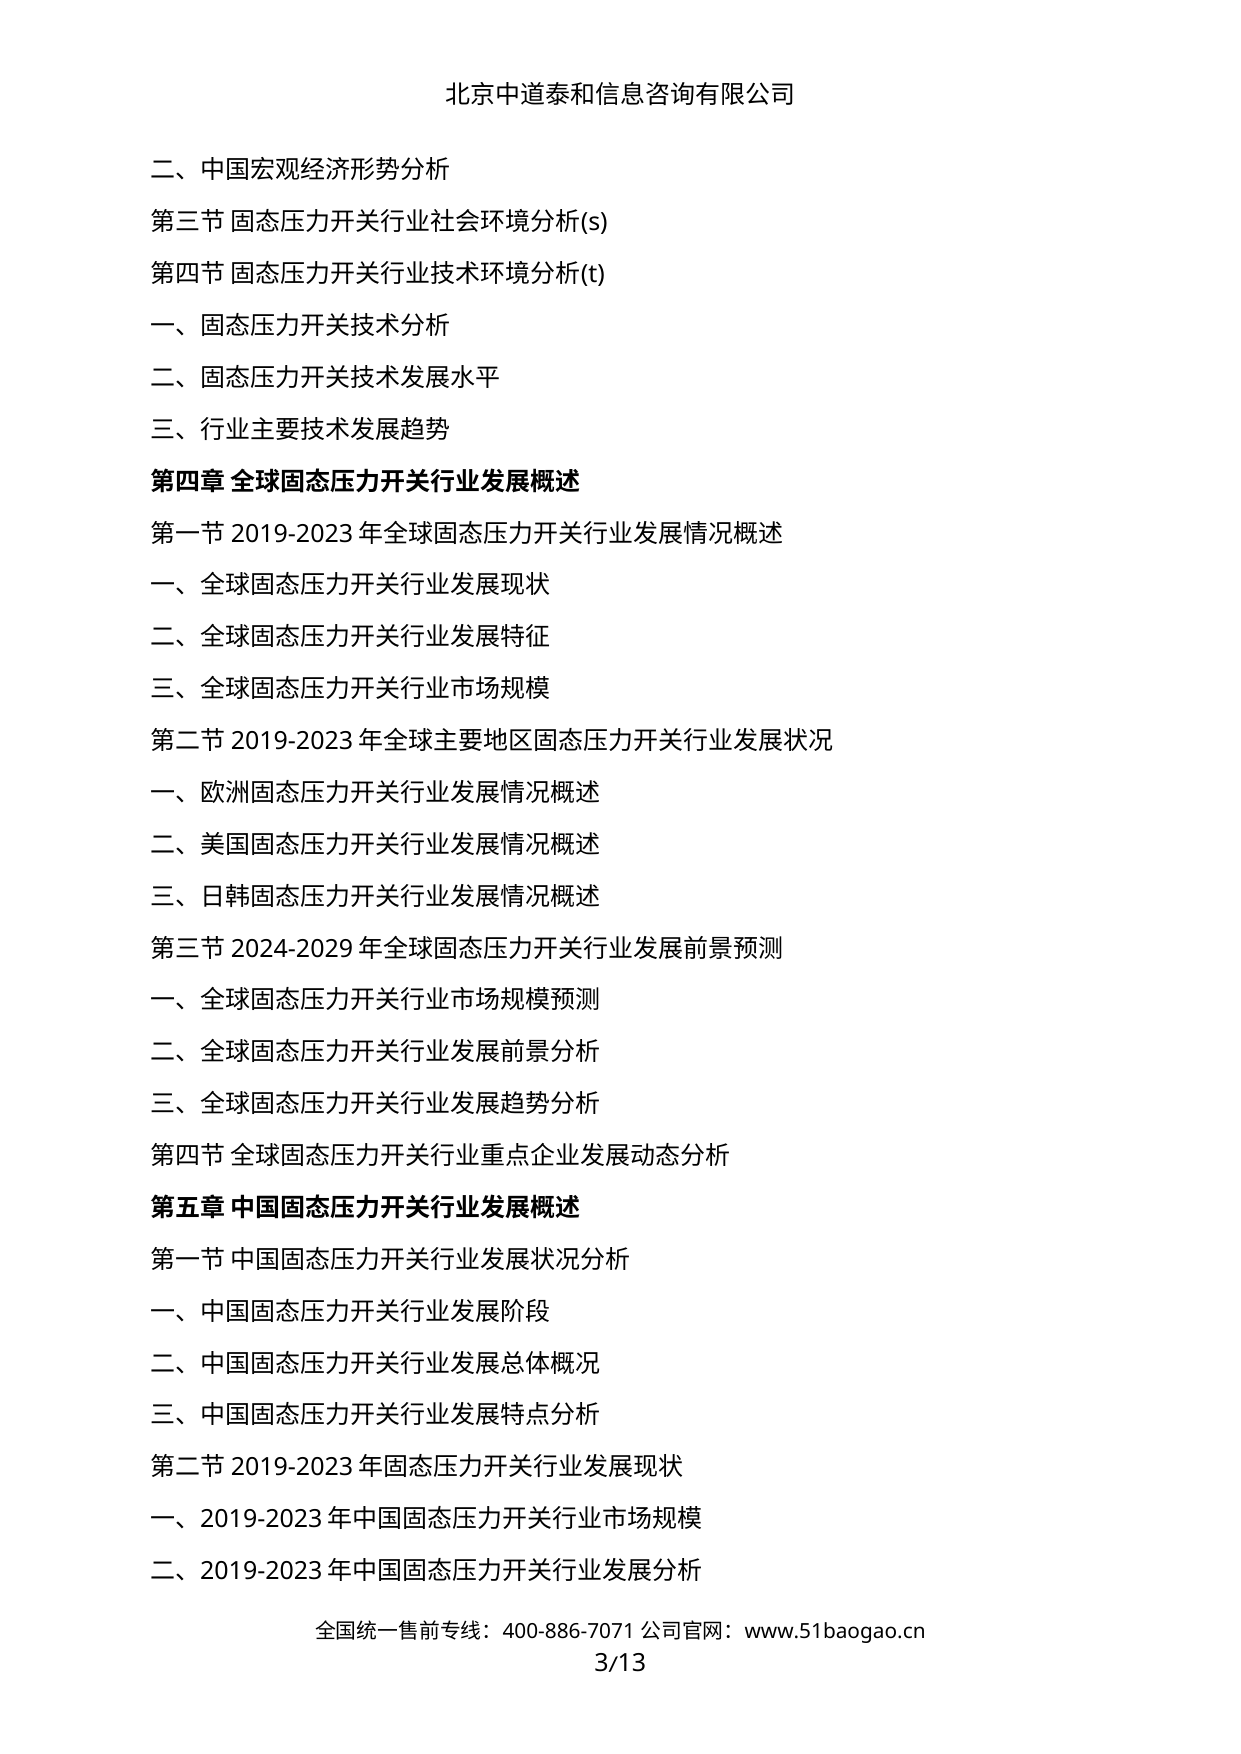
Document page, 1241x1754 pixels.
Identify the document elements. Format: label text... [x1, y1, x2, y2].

text 第四节 全球固态压力开关行业重点企业发展动态分析 [150, 1136, 1090, 1172]
text 一、中国固态压力开关行业发展阶段 [150, 1291, 1090, 1327]
text 第一节 中国固态压力开关行业发展状况分析 [150, 1239, 1090, 1276]
text 二、中国宏观经济形势分析 [150, 150, 1090, 186]
text 一、全球固态压力开关行业发展现状 [150, 565, 1090, 601]
text 三、全球固态压力开关行业发展趋势分析 [150, 1084, 1090, 1120]
text 第五章 中国固态压力开关行业发展概述 [150, 1187, 1090, 1224]
text 第二节 2019-2023年固态压力开关行业发展现状 [150, 1447, 1090, 1483]
text 二、美国固态压力开关行业发展情况概述 [150, 824, 1090, 861]
text 第三节 固态压力开关行业社会环境分析(s) [150, 202, 1090, 238]
text 三、日韩固态压力开关行业发展情况概述 [150, 876, 1090, 912]
text 三、行业主要技术发展趋势 [150, 409, 1090, 446]
text 三、全球固态压力开关行业市场规模 [150, 669, 1090, 705]
text 二、2019-2023年中国固态压力开关行业发展分析 [150, 1551, 1090, 1587]
text 二、全球固态压力开关行业发展前景分析 [150, 1032, 1090, 1068]
text 第三节 2024-2029年全球固态压力开关行业发展前景预测 [150, 928, 1090, 964]
text 一、固态压力开关技术分析 [150, 306, 1090, 342]
text 二、全球固态压力开关行业发展特征 [150, 617, 1090, 653]
text 一、欧洲固态压力开关行业发展情况概述 [150, 772, 1090, 809]
text 第四章 全球固态压力开关行业发展概述 [150, 461, 1090, 497]
text 二、中国固态压力开关行业发展总体概况 [150, 1343, 1090, 1379]
text 三、中国固态压力开关行业发展特点分析 [150, 1395, 1090, 1431]
text 第四节 固态压力开关行业技术环境分析(t) [150, 254, 1090, 290]
text 二、固态压力开关技术发展水平 [150, 357, 1090, 394]
text 一、2019-2023年中国固态压力开关行业市场规模 [150, 1499, 1090, 1535]
text 第一节 2019-2023年全球固态压力开关行业发展情况概述 [150, 513, 1090, 549]
text 一、全球固态压力开关行业市场规模预测 [150, 980, 1090, 1016]
text 第二节 2019-2023年全球主要地区固态压力开关行业发展状况 [150, 721, 1090, 757]
